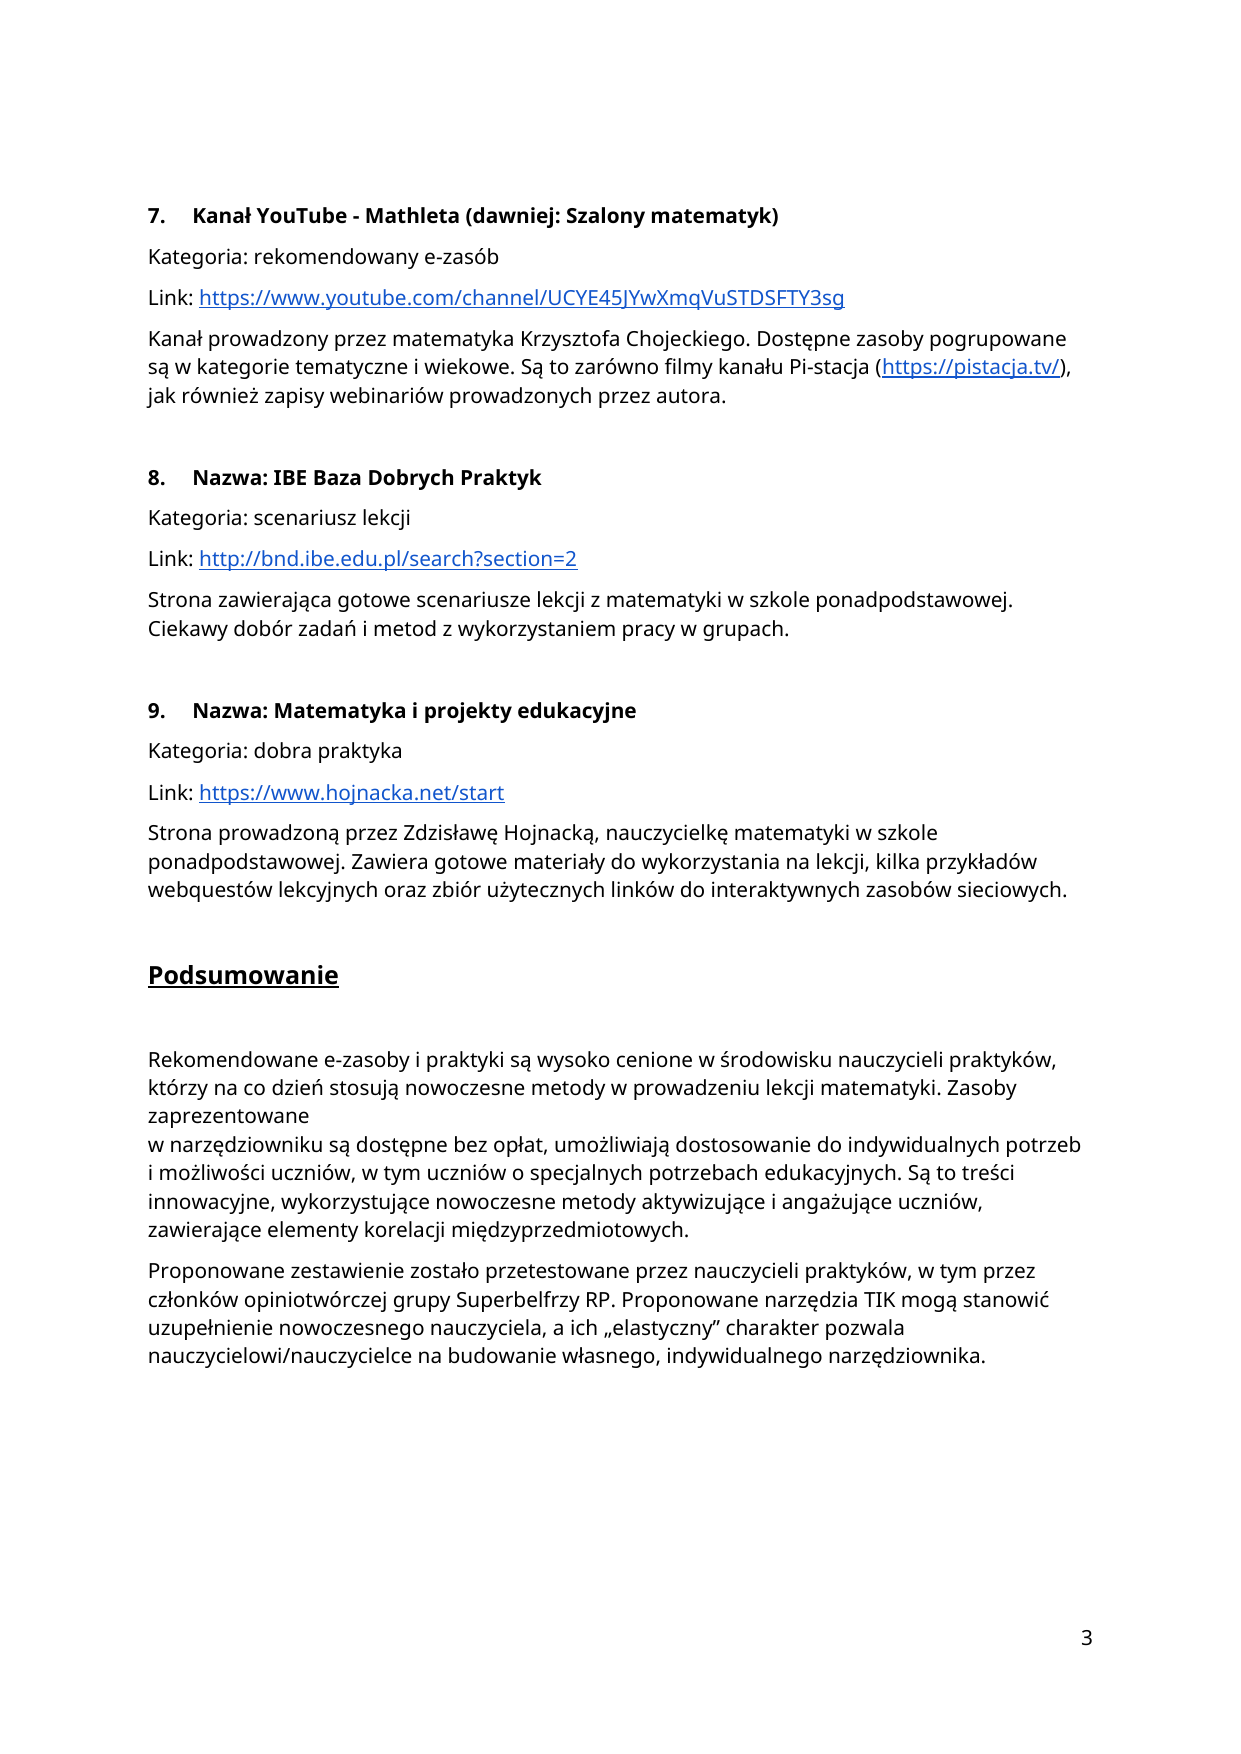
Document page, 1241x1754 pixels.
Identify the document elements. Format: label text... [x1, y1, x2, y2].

text Link: https://www.youtube.com/channel/UCYE45JYwXmqVuSTDSFTY3sg [148, 283, 1093, 311]
text Link: http://bnd.ibe.edu.pl/search?section=2 [148, 544, 1093, 573]
list Nazwa: Matematyka i projekty edukacyjne [148, 696, 1093, 724]
text Kanał prowadzony przez matematyka Krzysztofa Chojeckiego. Dostępne zasoby pogrupowane są w kategorie tematyczne i wiekowe. Są to zarówno filmy kanału Pi-stacja (https://pistacja.tv/), jak również zapisy webinariów prowadzonych przez autora. [148, 324, 1093, 409]
text Link: https://www.hojnacka.net/start [148, 778, 1093, 806]
text Strona prowadzoną przez Zdzisławę Hojnacką, nauczycielkę matematyki w szkole ponadpodstawowej. Zawiera gotowe materiały do wykorzystania na lekcji, kilka przykładów webquestów lekcyjnych oraz zbiór użytecznych linków do interaktywnych zasobów sieciowych. [148, 818, 1093, 904]
text Rekomendowane e-zasoby i praktyki są wysoko cenione w środowisku nauczycieli praktyków, którzy na co dzień stosują nowoczesne metody w prowadzeniu lekcji matematyki. Zasoby zaprezentowane w narzędziowniku są dostępne bez opłat, umożliwiają dostosowanie do indywidualnych potrzeb i możliwości uczniów, w tym uczniów o specjalnych potrzebach edukacyjnych. Są to treści innowacyjne, wykorzystujące nowoczesne metody aktywizujące i angażujące uczniów, zawierające elementy korelacji międzyprzedmiotowych. [148, 1045, 1093, 1244]
text Kategoria: scenariusz lekcji [148, 503, 1093, 532]
list Nazwa: IBE Baza Dobrych Praktyk [148, 463, 1093, 491]
text Strona zawierająca gotowe scenariusze lekcji z matematyki w szkole ponadpodstawowej. Ciekawy dobór zadań i metod z wykorzystaniem pracy w grupach. [148, 585, 1093, 642]
text Proponowane zestawienie zostało przetestowane przez nauczycieli praktyków, w tym przez członków opiniotwórczej grupy Superbelfrzy RP. Proponowane narzędzia TIK mogą stanowić uzupełnienie nowoczesnego nauczyciela, a ich „elastyczny” charakter pozwala nauczycielowi/nauczycielce na budowanie własnego, indywidualnego narzędziownika. [148, 1256, 1093, 1370]
list Kanał YouTube - Mathleta (dawniej: Szalony matematyk) [148, 201, 1093, 229]
text Kategoria: rekomendowany e-zasób [148, 242, 1093, 270]
subtitle Podsumowanie [148, 957, 1093, 991]
text Kategoria: dobra praktyka [148, 737, 1093, 765]
